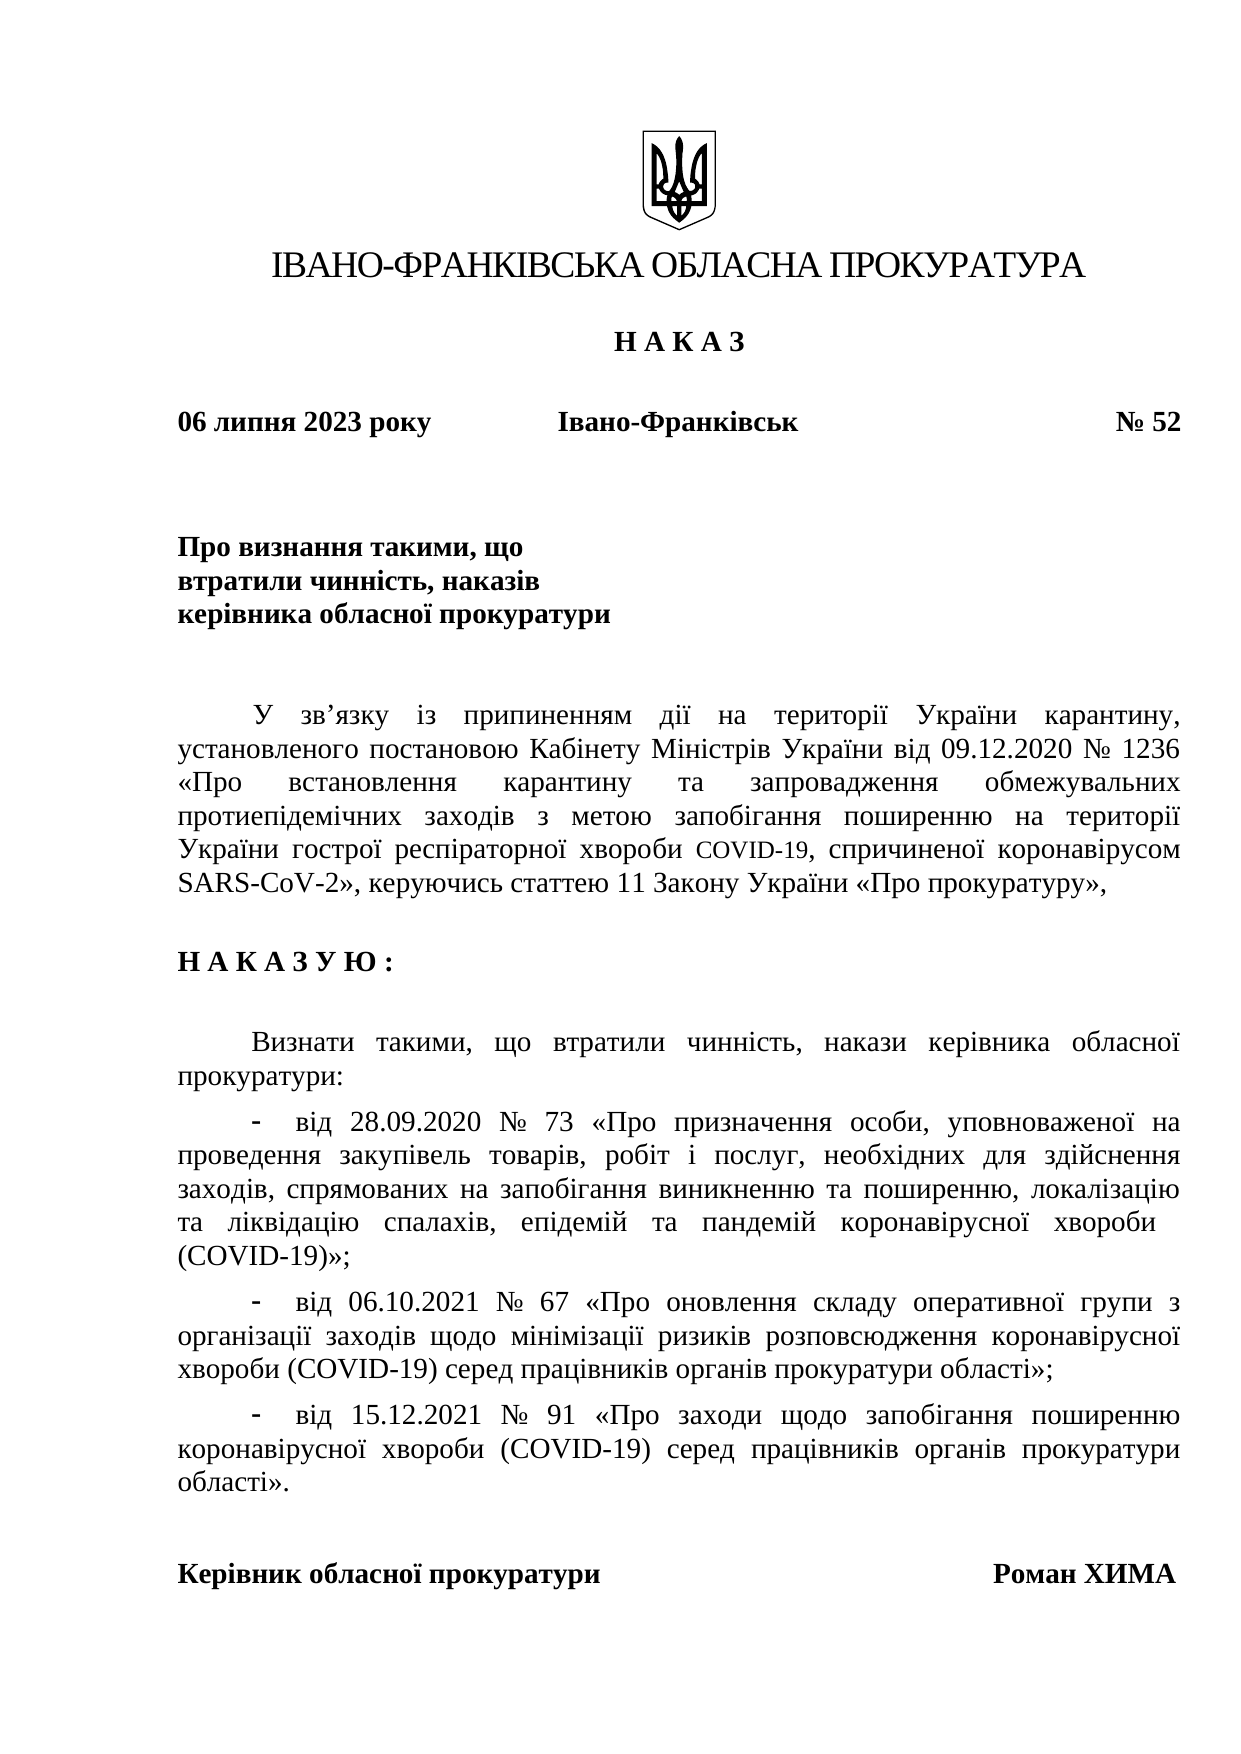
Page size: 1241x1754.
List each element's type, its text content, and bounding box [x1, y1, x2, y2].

text Про визнання такими, що [177, 529, 1181, 563]
text Н А К А З У Ю : [177, 944, 1181, 978]
table_header Івано-Франківськ [531, 404, 850, 437]
text керівника обласної прокуратури [177, 597, 1181, 630]
text ІВАНО-ФРАНКІВСЬКА ОБЛАСНА ПРОКУРАТУРА [177, 243, 1181, 286]
text Керівник обласної прокуратури Роман ХИМА [177, 1557, 1181, 1590]
table_header 06 липня 2023 року [166, 404, 531, 437]
list від 15.12.2021 № 91 «Про заходи щодо запобігання поширенню коронавірусної хвороби (COVID-19) серед працівників органів прокуратури області». [177, 1397, 1181, 1498]
text У зв’язку із припиненням дії на території України карантину, установленого постановою Кабінету Міністрів України від 09.12.2020 № 1236 «Про встановлення карантину та запровадження обмежувальних протиепідемічних заходів з метою запобігання поширенню на території України гострої респіраторної хвороби COVID-19, спричиненої коронавірусом SARS-CoV-2», керуючись статтею 11 Закону України «Про прокуратуру», [177, 697, 1181, 898]
list від 28.09.2020 № 73 «Про призначення особи, уповноваженої на проведення закупівель товарів, робіт і послуг, необхідних для здійснення заходів, спрямованих на запобігання виникненню та поширенню, локалізацію та ліквідацію спалахів, епідемій та пандемій коронавірусної хвороби (COVІD-19)»; [177, 1104, 1181, 1272]
text Н А К А З [177, 324, 1181, 358]
text втратили чинність, наказів [177, 563, 1181, 597]
table_header № 52 [850, 404, 1192, 437]
text Визнати такими, що втратили чинність, накази керівника обласної прокуратури: [177, 1024, 1181, 1091]
list від 06.10.2021 № 67 «Про оновлення складу оперативної групи з організації заходів щодо мінімізації ризиків розповсюдження коронавірусної хвороби (COVID-19) серед працівників органів прокуратури області»; [177, 1284, 1181, 1385]
